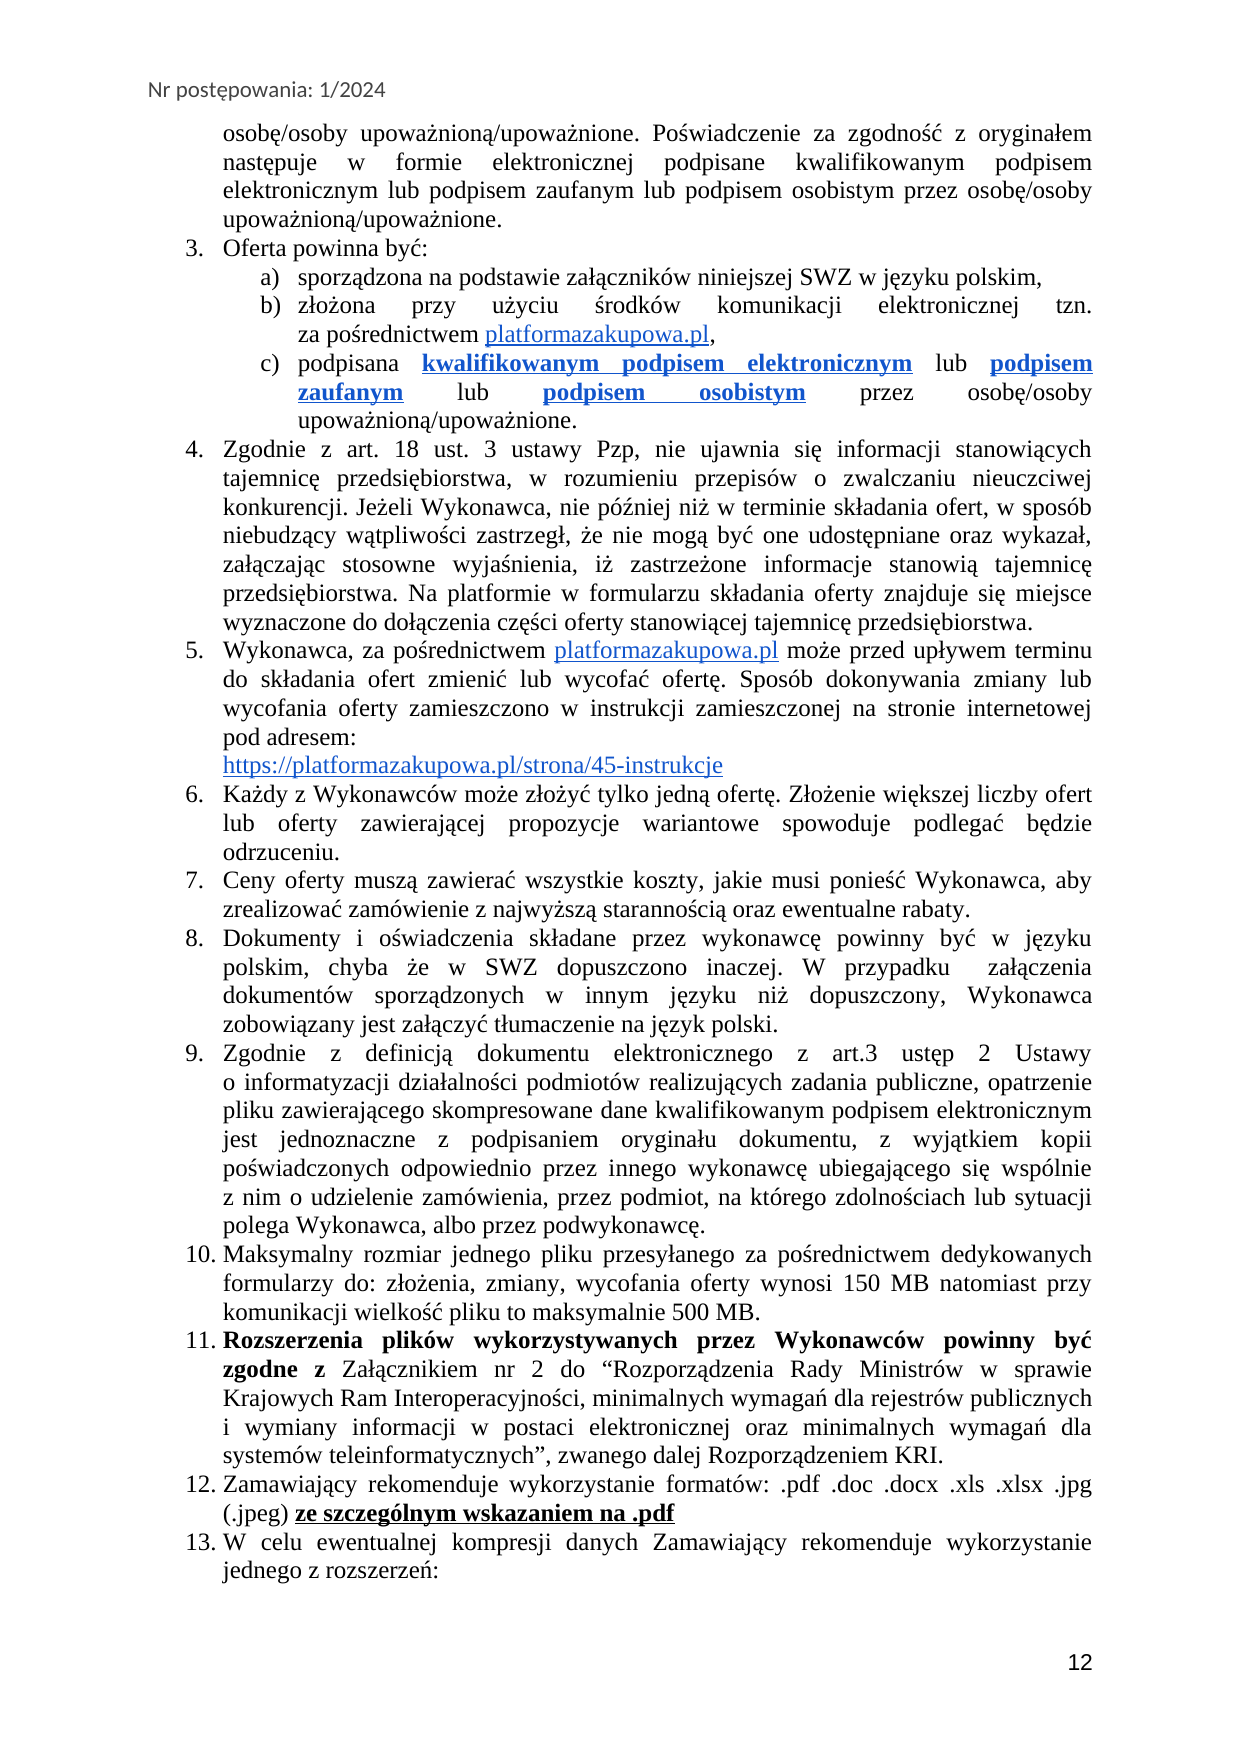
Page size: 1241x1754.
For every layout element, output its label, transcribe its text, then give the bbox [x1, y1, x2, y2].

list Zamawiający rekomenduje wykorzystanie formatów: .pdf .doc .docx .xls .xlsx .jpg (.jpeg) ze szczególnym wskazaniem na .pdf [185, 1469, 1093, 1527]
list Rozszerzenia plików wykorzystywanych przez Wykonawców powinny być zgodne z Załącznikiem nr 2 do “Rozporządzenia Rady Ministrów w sprawie Krajowych Ram Interoperacyjności, minimalnych wymagań dla rejestrów publicznych i wymiany informacji w postaci elektronicznej oraz minimalnych wymagań dla systemów teleinformatycznych”, zwanego dalej Rozporządzeniem KRI. [185, 1326, 1093, 1469]
list Zgodnie z art. 18 ust. 3 ustawy Pzp, nie ujawnia się informacji stanowiących tajemnicę przedsiębiorstwa, w rozumieniu przepisów o zwalczaniu nieuczciwej konkurencji. Jeżeli Wykonawca, nie później niż w terminie składania ofert, w sposób niebudzący wątpliwości zastrzegł, że nie mogą być one udostępniane oraz wykazał, załączając stosowne wyjaśnienia, iż zastrzeżone informacje stanowią tajemnicę przedsiębiorstwa. Na platformie w formularzu składania oferty znajduje się miejsce wyznaczone do dołączenia części oferty stanowiącej tajemnicę przedsiębiorstwa. [185, 434, 1093, 636]
list podpisana kwalifikowanym podpisem elektronicznym lub podpisem zaufanym lub podpisem osobistym przez osobę/osoby upoważnioną/upoważnione. [260, 348, 1093, 434]
list sporządzona na podstawie załączników niniejszej SWZ w języku polskim, [260, 262, 1093, 291]
list Każdy z Wykonawców może złożyć tylko jedną ofertę. Złożenie większej liczby ofert lub oferty zawierającej propozycje wariantowe spowoduje podlegać będzie odrzuceniu. [185, 779, 1093, 866]
list Maksymalny rozmiar jednego pliku przesyłanego za pośrednictwem dedykowanych formularzy do: złożenia, zmiany, wycofania oferty wynosi 150 MB natomiast przy komunikacji wielkość pliku to maksymalnie 500 MB. [185, 1239, 1093, 1326]
list Dokumenty i oświadczenia składane przez wykonawcę powinny być w języku polskim, chyba że w SWZ dopuszczono inaczej. W przypadku załączenia dokumentów sporządzonych w innym języku niż dopuszczony, Wykonawca zobowiązany jest załączyć tłumaczenie na język polski. [185, 923, 1093, 1038]
list złożona przy użyciu środków komunikacji elektronicznej tzn. za pośrednictwem platformazakupowa.pl, [260, 291, 1093, 348]
text https://platformazakupowa.pl/strona/45-instrukcje [223, 751, 1093, 779]
list Wykonawca, za pośrednictwem platformazakupowa.pl może przed upływem terminu do składania ofert zmienić lub wycofać ofertę. Sposób dokonywania zmiany lub wycofania oferty zamieszczono w instrukcji zamieszczonej na stronie internetowej pod adresem: [185, 636, 1093, 751]
list Oferta powinna być: [185, 233, 1093, 262]
list W celu ewentualnej kompresji danych Zamawiający rekomenduje wykorzystanie jednego z rozszerzeń: [185, 1527, 1093, 1584]
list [185, 118, 1093, 233]
list Zgodnie z definicją dokumentu elektronicznego z art.3 ustęp 2 Ustawy o informatyzacji działalności podmiotów realizujących zadania publiczne, opatrzenie pliku zawierającego skompresowane dane kwalifikowanym podpisem elektronicznym jest jednoznaczne z podpisaniem oryginału dokumentu, z wyjątkiem kopii poświadczonych odpowiednio przez innego wykonawcę ubiegającego się wspólnie z nim o udzielenie zamówienia, przez podmiot, na którego zdolnościach lub sytuacji polega Wykonawca, albo przez podwykonawcę. [185, 1038, 1093, 1239]
list Ceny oferty muszą zawierać wszystkie koszty, jakie musi ponieść Wykonawca, aby zrealizować zamówienie z najwyższą starannością oraz ewentualne rabaty. [185, 866, 1093, 923]
